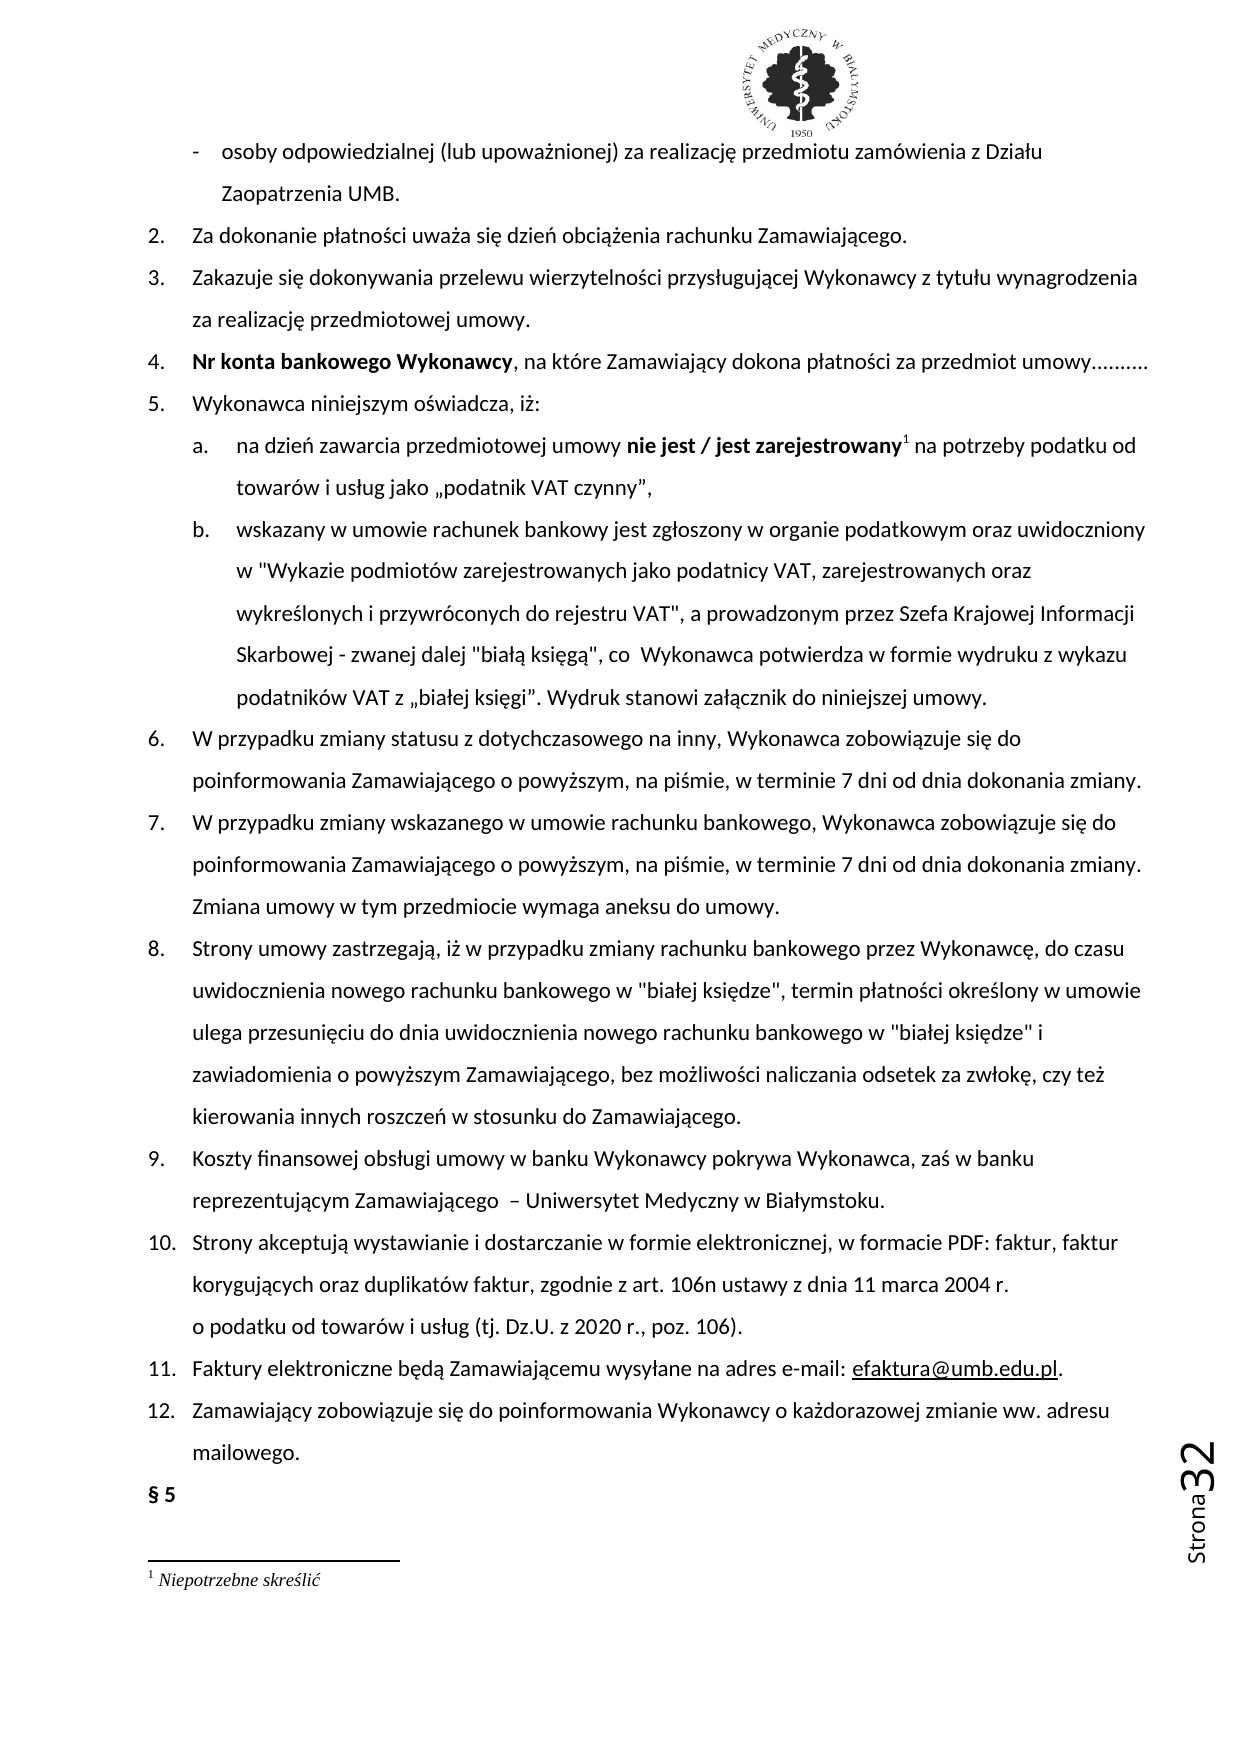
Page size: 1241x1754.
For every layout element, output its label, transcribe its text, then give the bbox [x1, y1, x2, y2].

list Zakazuje się dokonywania przelewu wierzytelności przysługującej Wykonawcy z tytułu wynagrodzenia za realizację przedmiotowej umowy. [148, 263, 1152, 333]
list Zamawiający zobowiązuje się do poinformowania Wykonawcy o każdorazowej zmianie ww. adresu mailowego. [147, 1396, 1152, 1466]
list Wykonawca niniejszym oświadcza, iż: [148, 389, 1152, 417]
list Nr konta bankowego Wykonawcy, na które Zamawiający dokona płatności za przedmiot umowy.......... [148, 347, 1152, 375]
list Faktury elektroniczne będą Zamawiającemu wysyłane na adres e-mail: efaktura@umb.edu.pl. [148, 1354, 1152, 1382]
text - osoby odpowiedzialnej (lub upoważnionej) za realizację przedmiotu zamówienia z Działu Zaopatrzenia UMB. [192, 137, 1152, 207]
list Koszty finansowej obsługi umowy w banku Wykonawcy pokrywa Wykonawca, zaś w banku reprezentującym Zamawiającego – Uniwersytet Medyczny w Białymstoku. [148, 1144, 1152, 1214]
list W przypadku zmiany statusu z dotychczasowego na inny, Wykonawca zobowiązuje się do poinformowania Zamawiającego o powyższym, na piśmie, w terminie 7 dni od dnia dokonania zmiany. [148, 724, 1152, 794]
list W przypadku zmiany wskazanego w umowie rachunku bankowego, Wykonawca zobowiązuje się do poinformowania Zamawiającego o powyższym, na piśmie, w terminie 7 dni od dnia dokonania zmiany. Zmiana umowy w tym przedmiocie wymaga aneksu do umowy. [148, 808, 1152, 921]
list wskazany w umowie rachunek bankowy jest zgłoszony w organie podatkowym oraz uwidoczniony w "Wykazie podmiotów zarejestrowanych jako podatnicy VAT, zarejestrowanych oraz wykreślonych i przywróconych do rejestru VAT", a prowadzonym przez Szefa Krajowej Informacji Skarbowej - zwanej dalej "białą księgą", co Wykonawca potwierdza w formie wydruku z wykazu podatników VAT z „białej księgi”. Wydruk stanowi załącznik do niniejszej umowy. [192, 515, 1152, 711]
list Strony umowy zastrzegają, iż w przypadku zmiany rachunku bankowego przez Wykonawcę, do czasu uwidocznienia nowego rachunku bankowego w "białej księdze", termin płatności określony w umowie ulega przesunięciu do dnia uwidocznienia nowego rachunku bankowego w "białej księdze" i zawiadomienia o powyższym Zamawiającego, bez możliwości naliczania odsetek za zwłokę, czy też kierowania innych roszczeń w stosunku do Zamawiającego. [148, 934, 1152, 1130]
picture [742, 29, 859, 137]
list Strony akceptują wystawianie i dostarczanie w formie elektronicznej, w formacie PDF: faktur, faktur korygujących oraz duplikatów faktur, zgodnie z art. 106n ustawy z dnia 11 marca 2004 r. o podatku od towarów i usług (tj. Dz.U. z 2020 r., poz. 106). [148, 1228, 1152, 1340]
list na dzień zawarcia przedmiotowej umowy nie jest / jest zarejestrowany na potrzeby podatku od towarów i usług jako „podatnik VAT czynny”, [192, 431, 1152, 501]
text 2. Za dokonanie płatności uważa się dzień obciążenia rachunku Zamawiającego. [148, 221, 1152, 249]
text § 5 [148, 1480, 1152, 1508]
